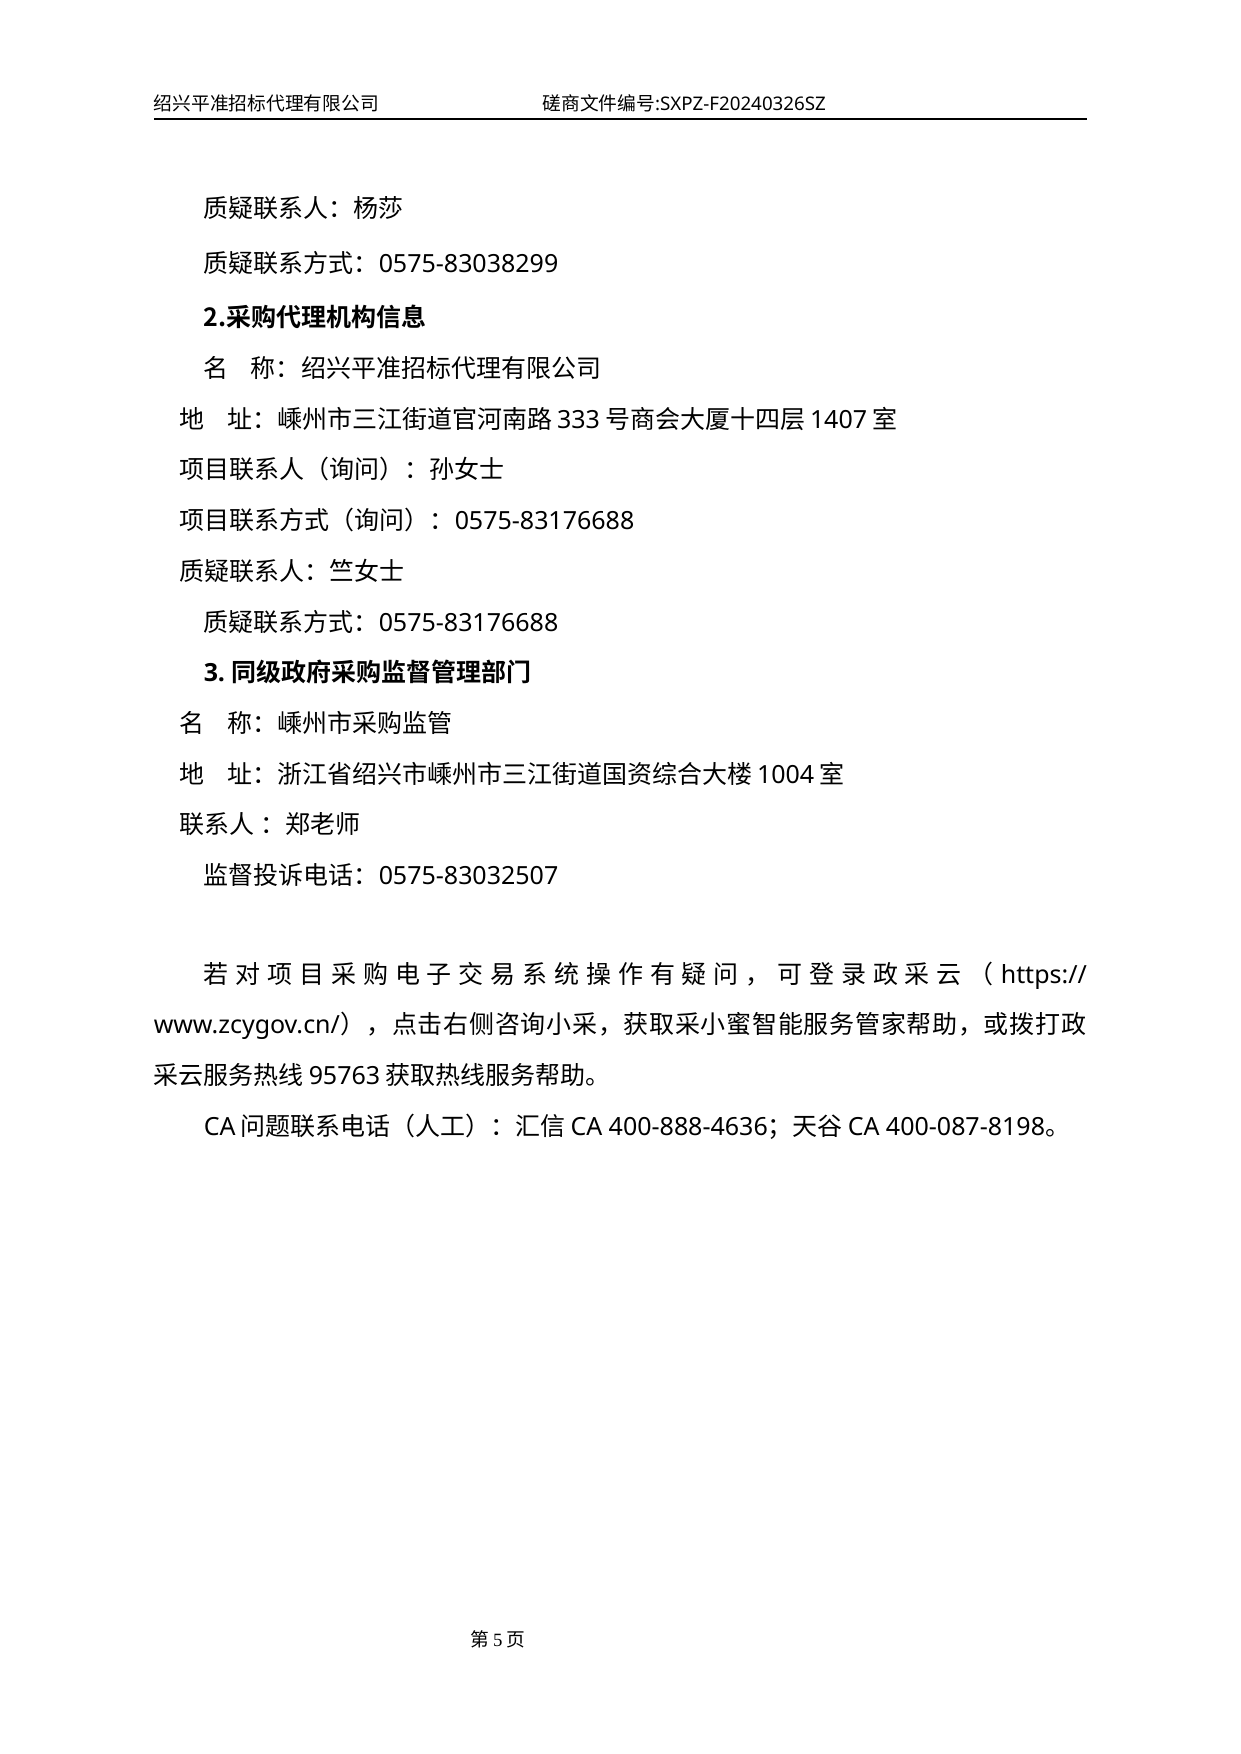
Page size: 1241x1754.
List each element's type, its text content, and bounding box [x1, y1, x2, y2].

subtitle 2.采购代理机构信息 [153, 298, 1087, 334]
text 监督投诉电话：0575-83032507 [153, 856, 1087, 892]
text 质疑联系人：竺女士 [153, 551, 1087, 588]
text 联系人 ：郑老师 [153, 805, 1087, 841]
text 3. 同级政府采购监督管理部门 [153, 653, 1087, 689]
text 质疑联系人：杨莎 [153, 189, 1087, 225]
text CA问题联系电话（人工）：汇信CA 400-888-4636；天谷CA 400-087-8198。 [153, 1106, 1087, 1142]
text 项目联系人（询问）：孙女士 [153, 450, 1087, 486]
text 若对项目采购电子交易系统操作有疑问，可登录政采云（https://www.zcygov.cn/），点击右侧咨询小采，获取采小蜜智能服务管家帮助，或拨打政采云服务热线95763获取热线服务帮助。 [153, 954, 1087, 1092]
text 质疑联系方式：0575-83176688 [153, 602, 1087, 638]
text 地 址：嵊州市三江街道官河南路333号商会大厦十四层1407室 [153, 399, 1087, 435]
text 项目联系方式（询问）：0575-83176688 [153, 501, 1087, 537]
text 名 称：绍兴平准招标代理有限公司 [153, 348, 1087, 385]
text 地 址：浙江省绍兴市嵊州市三江街道国资综合大楼1004室 [153, 754, 1087, 791]
text 名 称：嵊州市采购监管 [153, 703, 1087, 740]
text 质疑联系方式：0575-83038299 [153, 243, 1087, 279]
